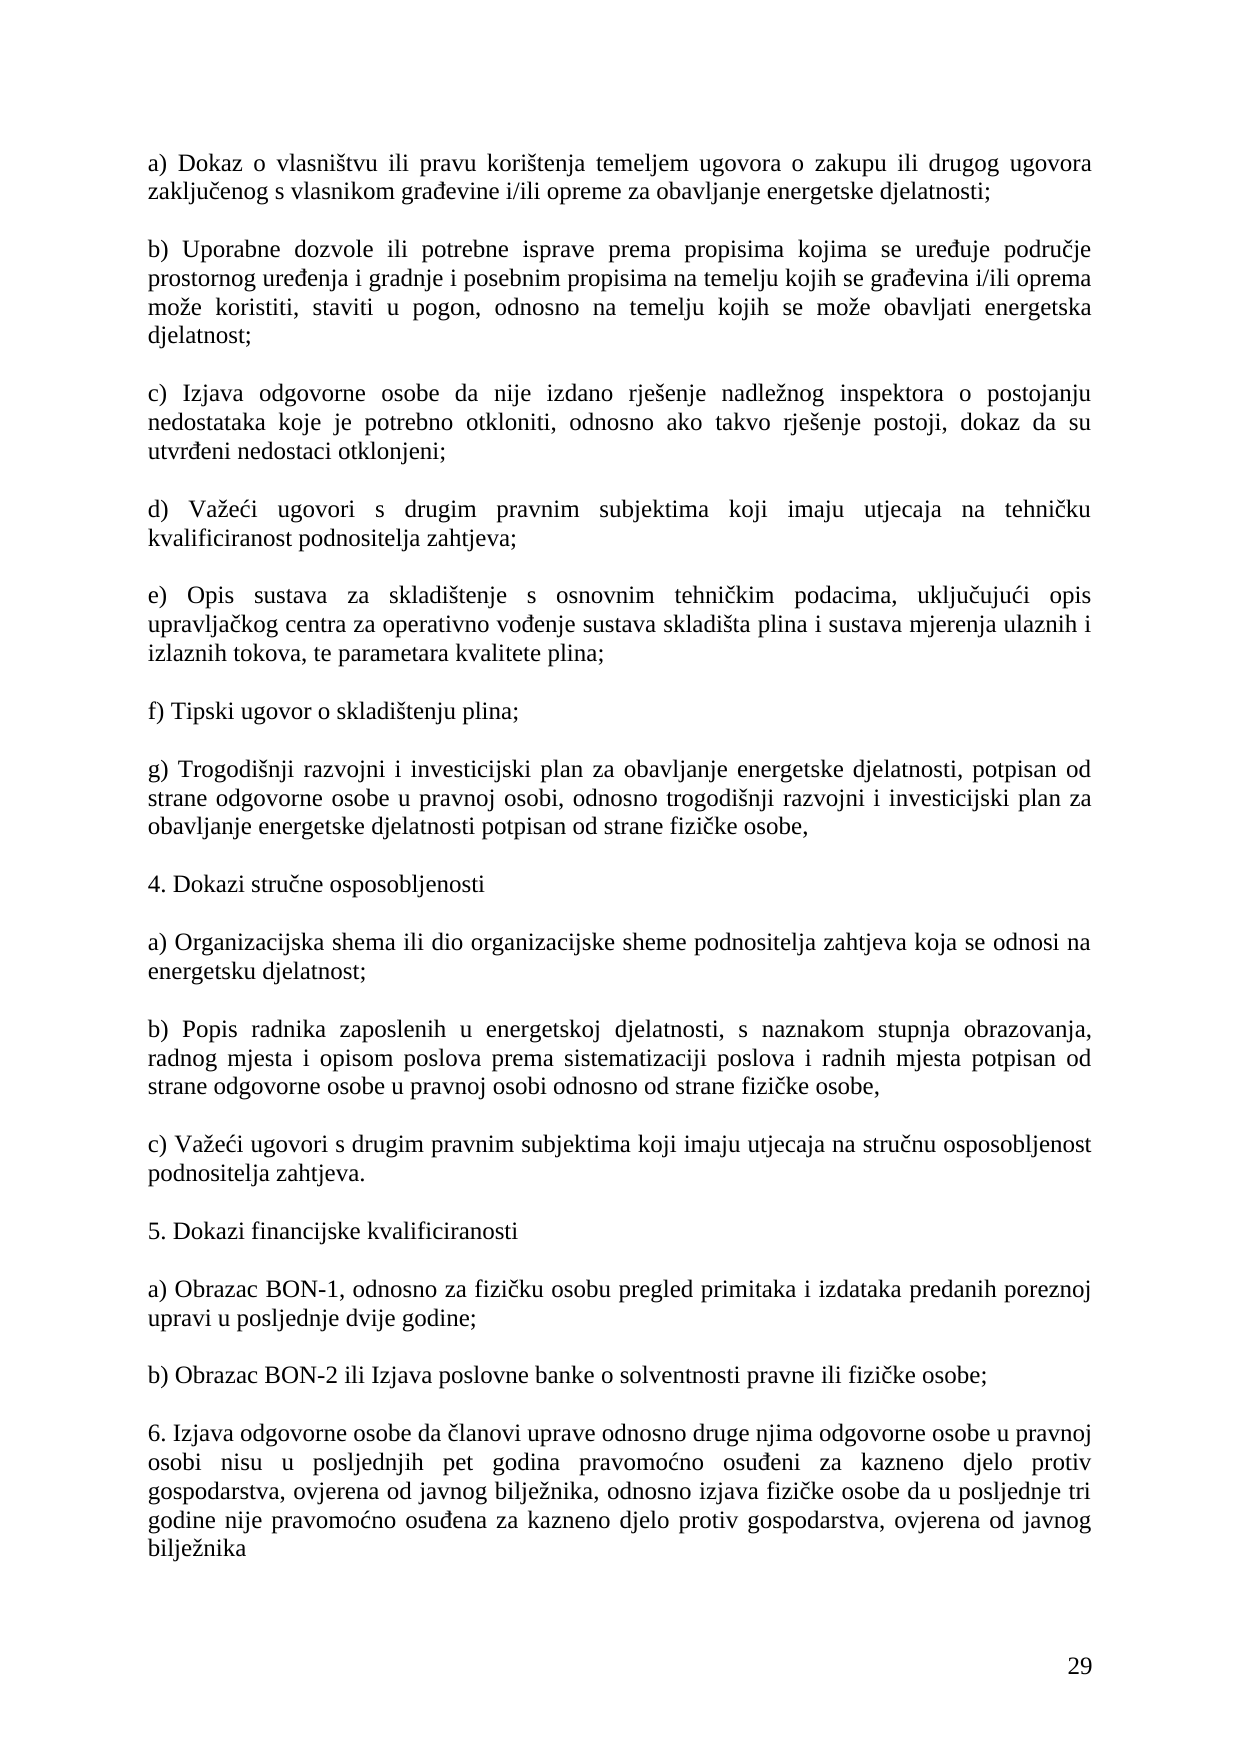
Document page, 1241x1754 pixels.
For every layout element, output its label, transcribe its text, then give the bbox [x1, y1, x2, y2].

text a) Dokaz o vlasništvu ili pravu korištenja temeljem ugovora o zakupu ili drugog ugovora zaključenog s vlasnikom građevine i/ili opreme za obavljanje energetske djelatnosti; [148, 148, 1092, 205]
text e) Opis sustava za skladištenje s osnovnim tehničkim podacima, uključujući opis upravljačkog centra za operativno vođenje sustava skladišta plina i sustava mjerenja ulaznih i izlaznih tokova, te parametara kvalitete plina; [148, 581, 1092, 667]
text a) Obrazac BON-1, odnosno za fizičku osobu pregled primitaka i izdataka predanih poreznoj upravi u posljednje dvije godine; [148, 1274, 1092, 1331]
text 5. Dokazi financijske kvalificiranosti [148, 1216, 1092, 1245]
text 4. Dokazi stručne osposobljenosti [148, 869, 1092, 898]
text b) Obrazac BON-2 ili Izjava poslovne banke o solventnosti pravne ili fizičke osobe; [148, 1361, 1092, 1389]
text d) Važeći ugovori s drugim pravnim subjektima koji imaju utjecaja na tehničku kvalificiranost podnositelja zahtjeva; [148, 494, 1092, 551]
text c) Izjava odgovorne osobe da nije izdano rješenje nadležnog inspektora o postojanju nedostataka koje je potrebno otkloniti, odnosno ako takvo rješenje postoji, dokaz da su utvrđeni nedostaci otklonjeni; [148, 378, 1092, 465]
text c) Važeći ugovori s drugim pravnim subjektima koji imaju utjecaja na stručnu osposobljenost podnositelja zahtjeva. [148, 1129, 1092, 1187]
text b) Uporabne dozvole ili potrebne isprave prema propisima kojima se uređuje područje prostornog uređenja i gradnje i posebnim propisima na temelju kojih se građevina i/ili oprema može koristiti, staviti u pogon, odnosno na temelju kojih se može obavljati energetska djelatnost; [148, 234, 1092, 349]
text a) Organizacijska shema ili dio organizacijske sheme podnositelja zahtjeva koja se odnosi na energetsku djelatnost; [148, 927, 1092, 985]
text g) Trogodišnji razvojni i investicijski plan za obavljanje energetske djelatnosti, potpisan od strane odgovorne osobe u pravnoj osobi, odnosno trogodišnji razvojni i investicijski plan za obavljanje energetske djelatnosti potpisan od strane fizičke osobe, [148, 754, 1092, 840]
text 6. Izjava odgovorne osobe da članovi uprave odnosno druge njima odgovorne osobe u pravnoj osobi nisu u posljednjih pet godina pravomoćno osuđeni za kazneno djelo protiv gospodarstva, ovjerena od javnog bilježnika, odnosno izjava fizičke osobe da u posljednje tri godine nije pravomoćno osuđena za kazneno djelo protiv gospodarstva, ovjerena od javnog bilježnika [148, 1418, 1092, 1562]
text b) Popis radnika zaposlenih u energetskoj djelatnosti, s naznakom stupnja obrazovanja, radnog mjesta i opisom poslova prema sistematizaciji poslova i radnih mjesta potpisan od strane odgovorne osobe u pravnoj osobi odnosno od strane fizičke osobe, [148, 1014, 1092, 1100]
text f) Tipski ugovor o skladištenju plina; [148, 696, 1092, 725]
